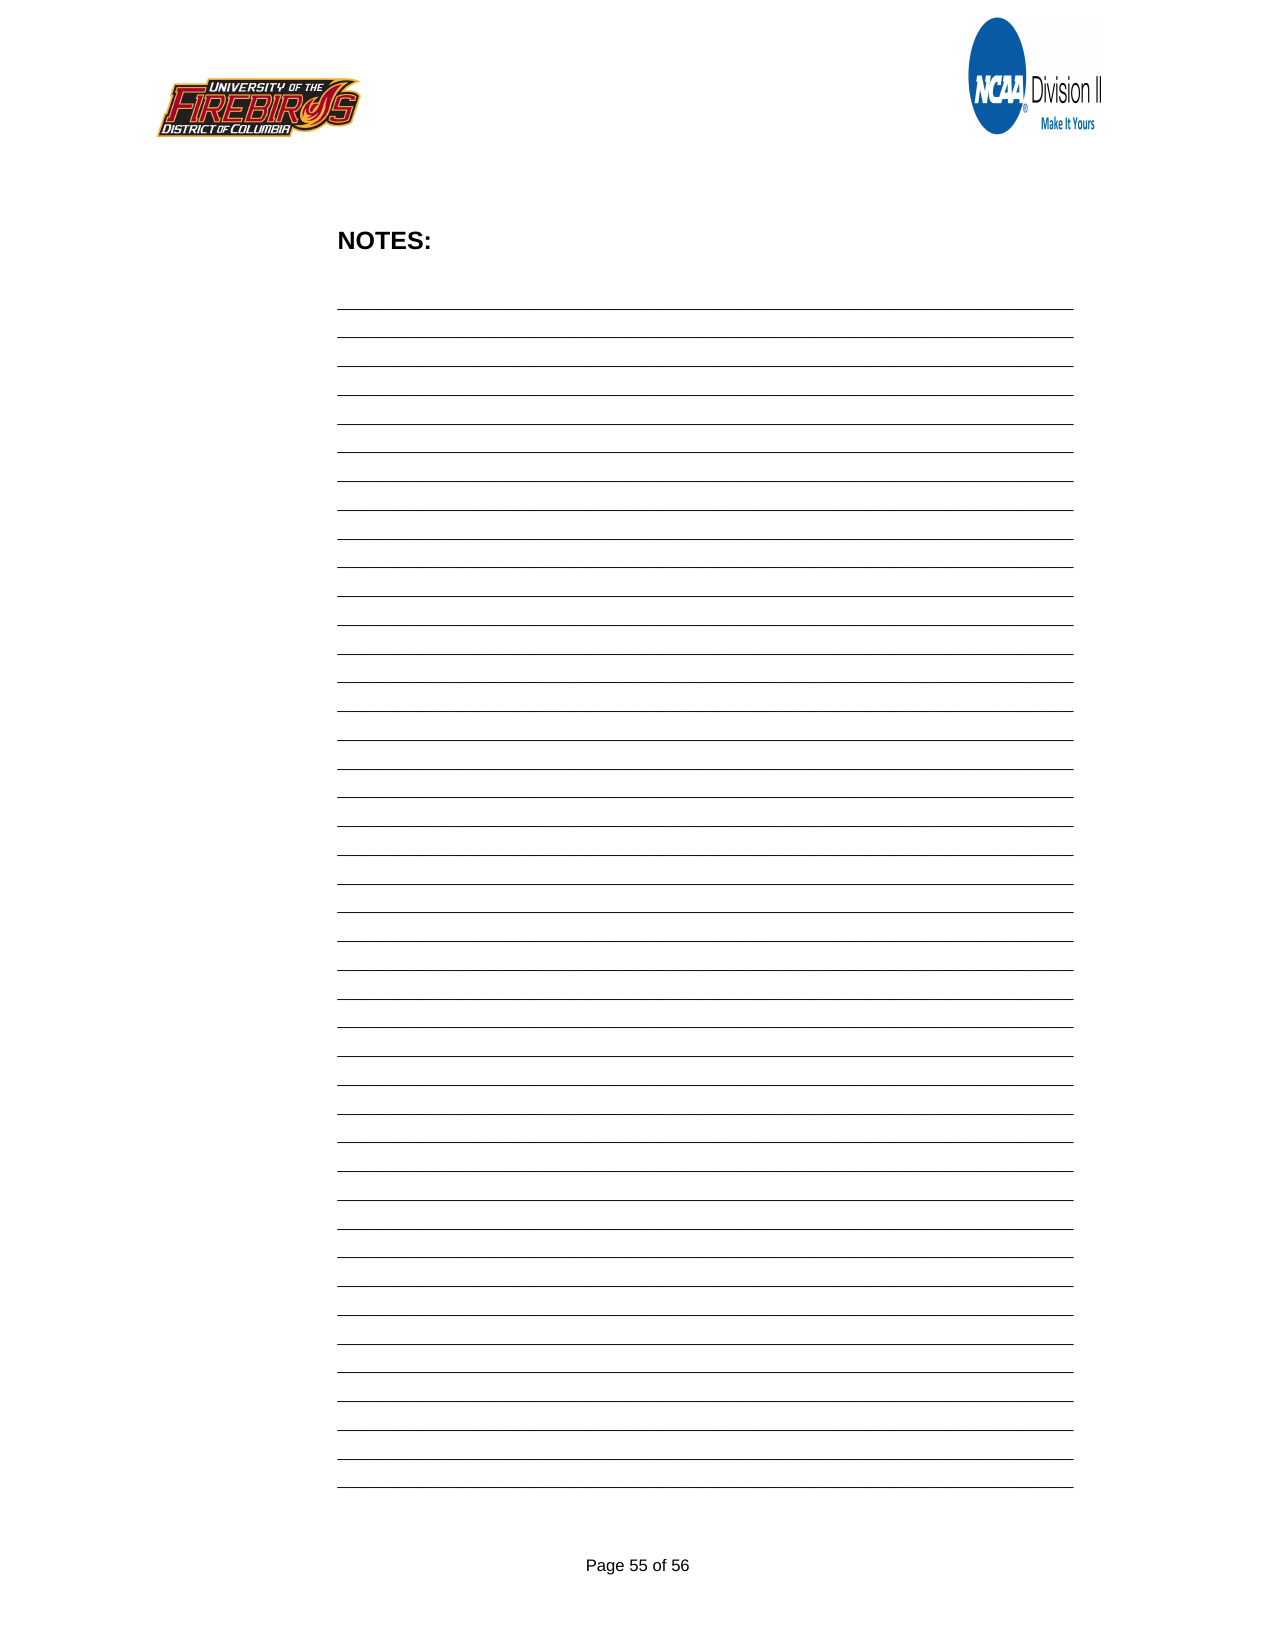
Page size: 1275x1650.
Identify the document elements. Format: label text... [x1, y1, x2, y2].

picture [966, 16, 1103, 136]
picture [151, 75, 365, 139]
text __________________________________________________________________________________________________________________________________________________________________________________________________________________________________________________________________________________________________________________________________________________________________________________________________________________________________________________________________________________________________________________________________________________________________________________________________________________________________________________________________________________________________________________________________________________________________________________________________________________________________________________________________________________________________________________________________________________________________________________________________________________________________________________________________________________________________________________________________________________________________________________________________________________________________________________________________________________________________________________________________________________________________________________________________________________________________________________________________________________________________________________________________________________________________________________________________________________________________________________________________________________________________________________________________________________________________________________________________________________________________________________________________________________________________________________________________________________________________________________________________________________________________________________________________________________________________________________________________________________________________________________________________________________________________________________________________________________________________________________ [337, 284, 1087, 1491]
text NOTES: [262, 226, 1087, 254]
